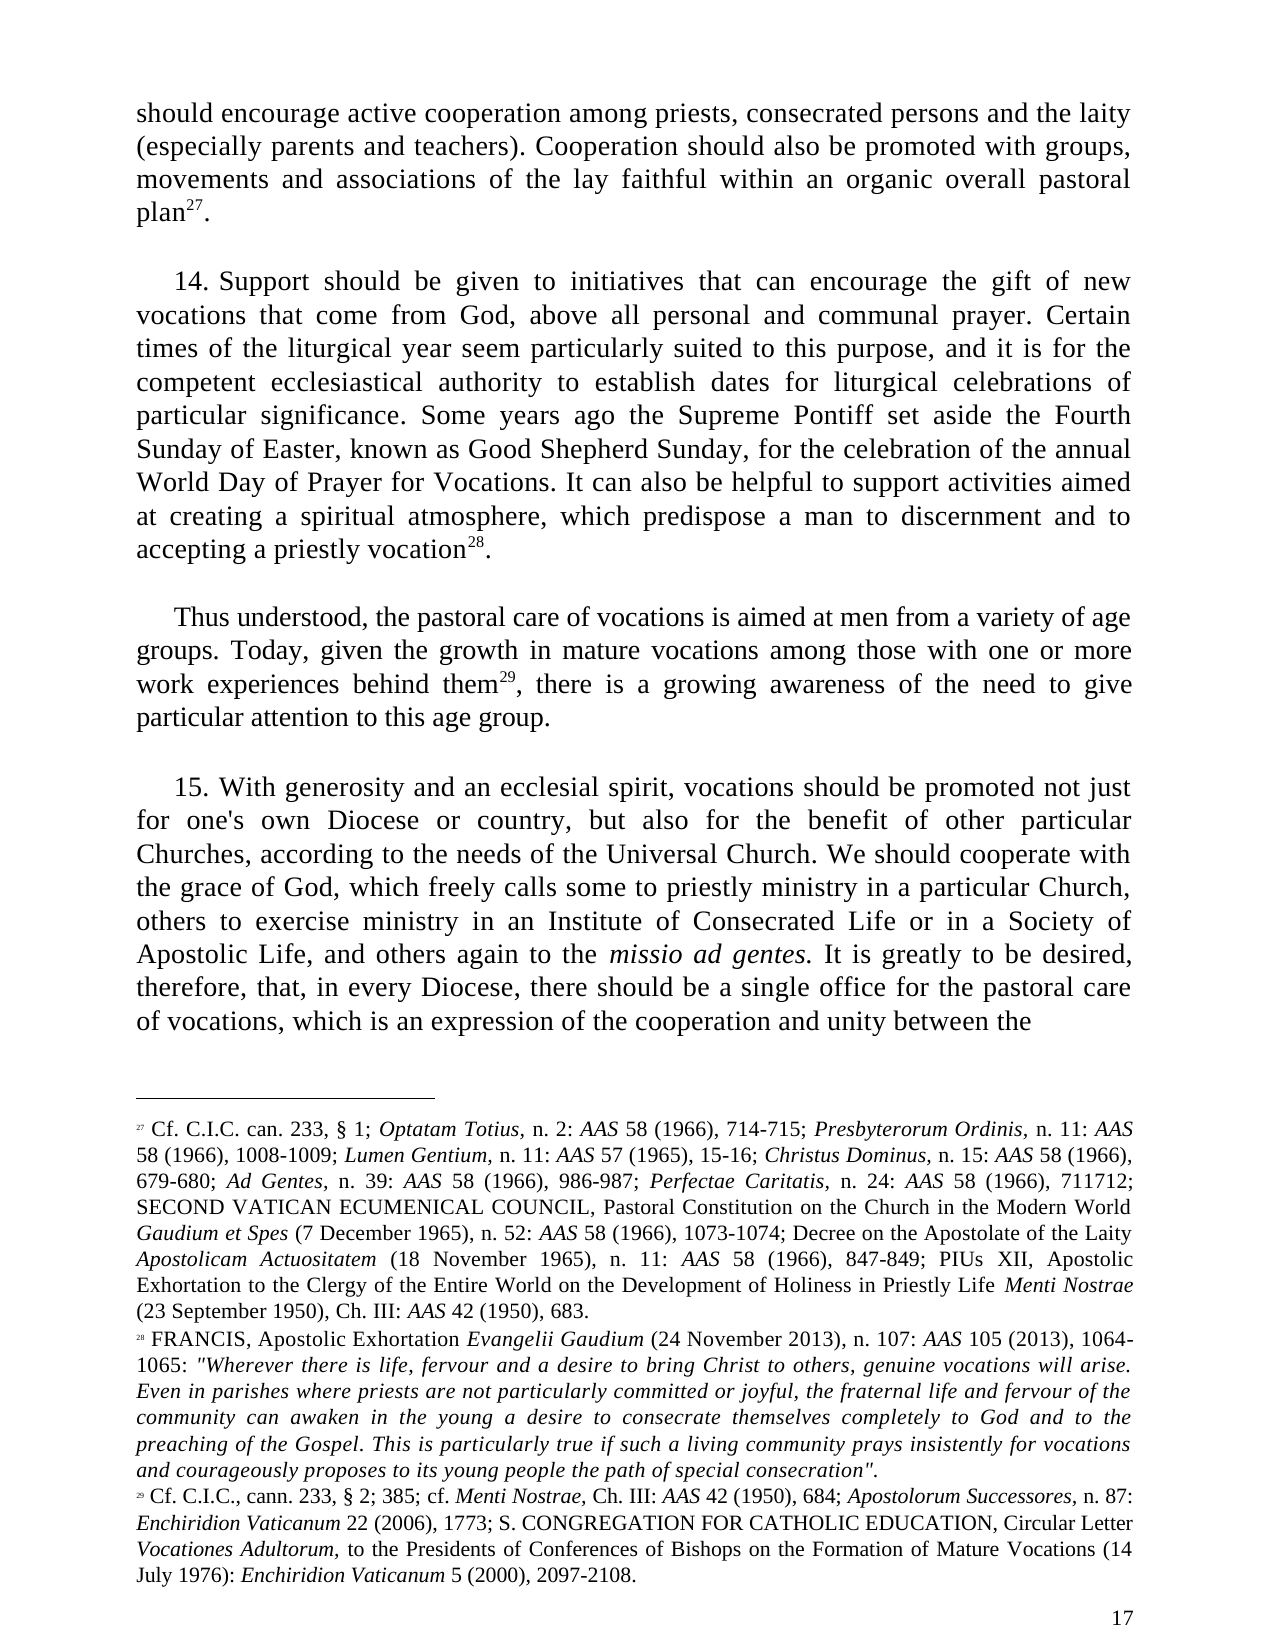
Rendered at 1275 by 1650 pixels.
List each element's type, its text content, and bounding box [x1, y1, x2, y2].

list Support should be given to initiatives that can encourage the gift of new vocations that come from God, above all personal and communal prayer. Certain times of the liturgical year seem particularly suited to this purpose, and it is for the competent ecclesiastical authority to establish dates for liturgical celebrations of particular significance. Some years ago the Supreme Pontiff set aside the Fourth Sunday of Easter, known as Good Shepherd Sunday, for the celebration of the annual World Day of Prayer for Vocations. It can also be helpful to support activities aimed at creating a spiritual atmosphere, which predispose a man to discernment and to accepting a priestly vocation28. [136, 264, 1133, 565]
text should encourage active cooperation among priests, consecrated persons and the laity (especially parents and teachers). Cooperation should also be promoted with groups, movements and associations of the lay faithful within an organic overall pastoral plan27. [136, 96, 1133, 228]
text 29 Cf. C.I.C., cann. 233, § 2; 385; cf. Menti Nostrae, Ch. III: AAS 42 (1950), 684; Apostolorum Successores, n. 87: Enchiridion Vaticanum 22 (2006), 1773; S. CONGREGATION FOR CATHOLIC EDUCATION, Circular Letter Vocationes Adultorum, to the Presidents of Conferences of Bishops on the Formation of Mature Vocations (14 July 1976): Enchiridion Vaticanum 5 (2000), 2097-2108. [136, 1483, 1133, 1588]
text 27 Cf. C.I.C. can. 233, § 1; Optatam Totius, n. 2: AAS 58 (1966), 714-715; Presbyterorum Ordinis, n. 11: AAS 58 (1966), 1008-1009; Lumen Gentium, n. 11: AAS 57 (1965), 15-16; Christus Dominus, n. 15: AAS 58 (1966), 679-680; Ad Gentes, n. 39: AAS 58 (1966), 986-987; Perfectae Caritatis, n. 24: AAS 58 (1966), 711712; SECOND VATICAN ECUMENICAL COUNCIL, Pastoral Constitution on the Church in the Modern World Gaudium et Spes (7 December 1965), n. 52: AAS 58 (1966), 1073-1074; Decree on the Apostolate of the Laity Apostolicam Actuositatem (18 November 1965), n. 11: AAS 58 (1966), 847-849; PIUs XII, Apostolic Exhortation to the Clergy of the Entire World on the Development of Holiness in Priestly Life Menti Nostrae (23 September 1950), Ch. III: AAS 42 (1950), 683. [136, 1115, 1133, 1324]
text 28 FRANCIS, Apostolic Exhortation Evangelii Gaudium (24 November 2013), n. 107: AAS 105 (2013), 10641065: "Wherever there is life, fervour and a desire to bring Christ to others, genuine vocations will arise. Even in parishes where priests are not particularly committed or joyful, the fraternal life and fervour of the community can awaken in the young a desire to consecrate themselves completely to God and to the preaching of the Gospel. This is particularly true if such a living community prays insistently for vocations and courageously proposes to its young people the path of special consecration". [136, 1325, 1133, 1483]
text Thus understood, the pastoral care of vocations is aimed at men from a variety of age groups. Today, given the growth in mature vocations among those with one or more work experiences behind them29, there is a growing awareness of the need to give particular attention to this age group. [136, 600, 1133, 733]
list With generosity and an ecclesial spirit, vocations should be promoted not just for one's own Diocese or country, but also for the benefit of other particular Churches, according to the needs of the Universal Church. We should cooperate with the grace of God, which freely calls some to priestly ministry in a particular Church, others to exercise ministry in an Institute of Consecrated Life or in a Society of Apostolic Life, and others again to the missio ad gentes. It is greatly to be desired, therefore, that, in every Diocese, there should be a single office for the pastoral care of vocations, which is an expression of the cooperation and unity between the [136, 769, 1133, 1037]
text 17 [136, 1605, 1133, 1630]
